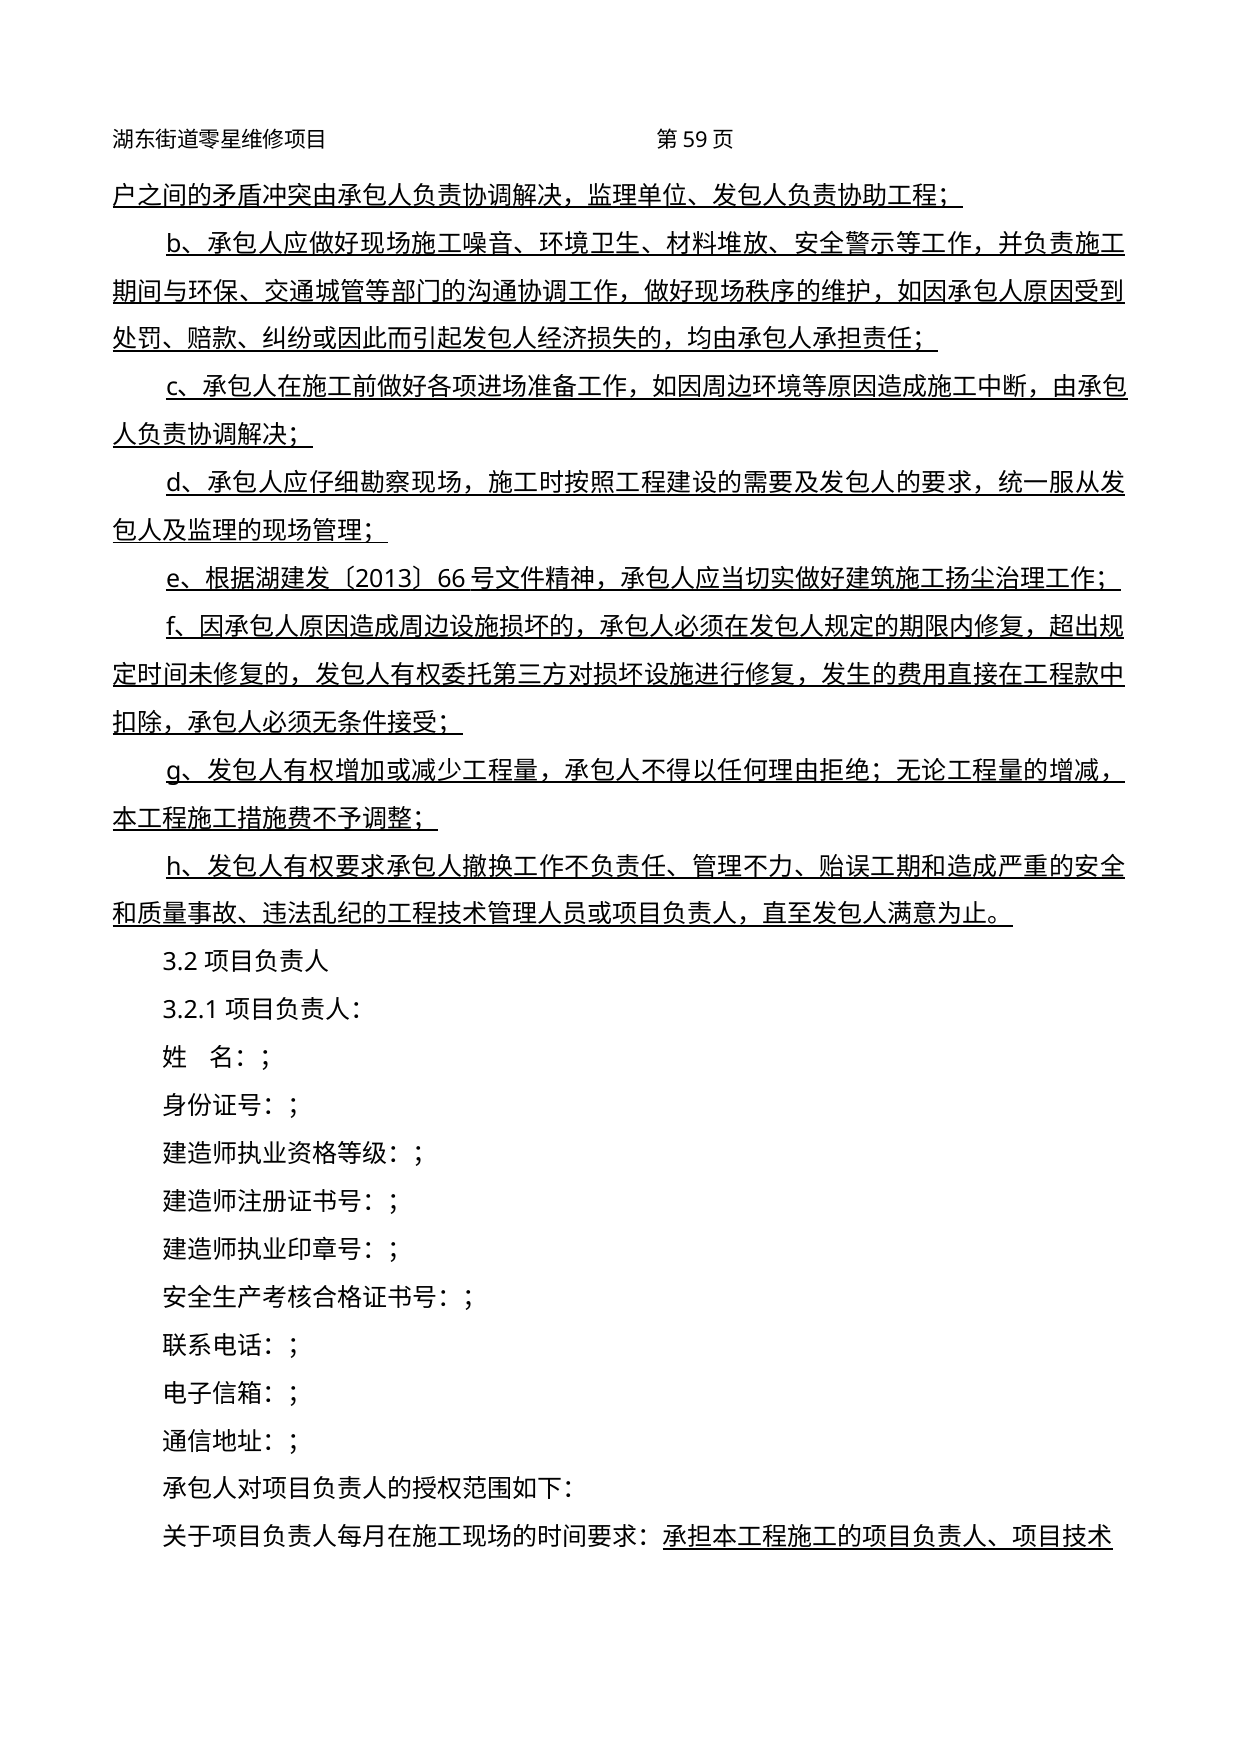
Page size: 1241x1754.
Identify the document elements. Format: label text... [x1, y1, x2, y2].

text b、承包人应做好现场施工噪音、环境卫生、材料堆放、安全警示等工作，并负责施工期间与环保、交通城管等部门的沟通协调工作，做好现场秩序的维护，如因承包人原因受到处罚、赔款、纠纷或因此而引起发包人经济损失的，均由承包人承担责任； [112, 214, 1128, 357]
text g、发包人有权增加或减少工程量，承包人不得以任何理由拒绝；无论工程量的增减，本工程施工措施费不予调整； [112, 741, 1128, 837]
text h、发包人有权要求承包人撤换工作不负责任、管理不力、贻误工期和造成严重的安全和质量事故、违法乱纪的工程技术管理人员或项目负责人，直至发包人满意为止。 [112, 837, 1128, 932]
text 电子信箱：； [112, 1364, 1128, 1412]
text 建造师执业印章号：； [112, 1220, 1128, 1268]
text 3.2 项目负责人 [112, 932, 1128, 980]
text d、承包人应仔细勘察现场，施工时按照工程建设的需要及发包人的要求，统一服从发包人及监理的现场管理； [112, 453, 1128, 549]
text 建造师执业资格等级：； [112, 1124, 1128, 1172]
text 3.2.1 项目负责人： [112, 980, 1128, 1028]
text 安全生产考核合格证书号：； [112, 1268, 1128, 1316]
text f、因承包人原因造成周边设施损坏的，承包人必须在发包人规定的期限内修复，超出规定时间未修复的，发包人有权委托第三方对损坏设施进行修复，发生的费用直接在工程款中扣除，承包人必须无条件接受； [112, 597, 1128, 741]
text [112, 1507, 1128, 1555]
text 联系电话：； [112, 1316, 1128, 1364]
text 姓 名：； [112, 1028, 1128, 1076]
text e、根据湖建发〔2013〕66号文件精神，承包人应当切实做好建筑施工扬尘治理工作； [112, 549, 1128, 597]
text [112, 166, 1128, 214]
text c、承包人在施工前做好各项进场准备工作，如因周边环境等原因造成施工中断，由承包人负责协调解决； [112, 357, 1128, 453]
text 承包人对项目负责人的授权范围如下： [112, 1459, 1128, 1507]
text 身份证号：； [112, 1076, 1128, 1124]
text 建造师注册证书号：； [112, 1172, 1128, 1220]
text 通信地址：； [112, 1412, 1128, 1459]
